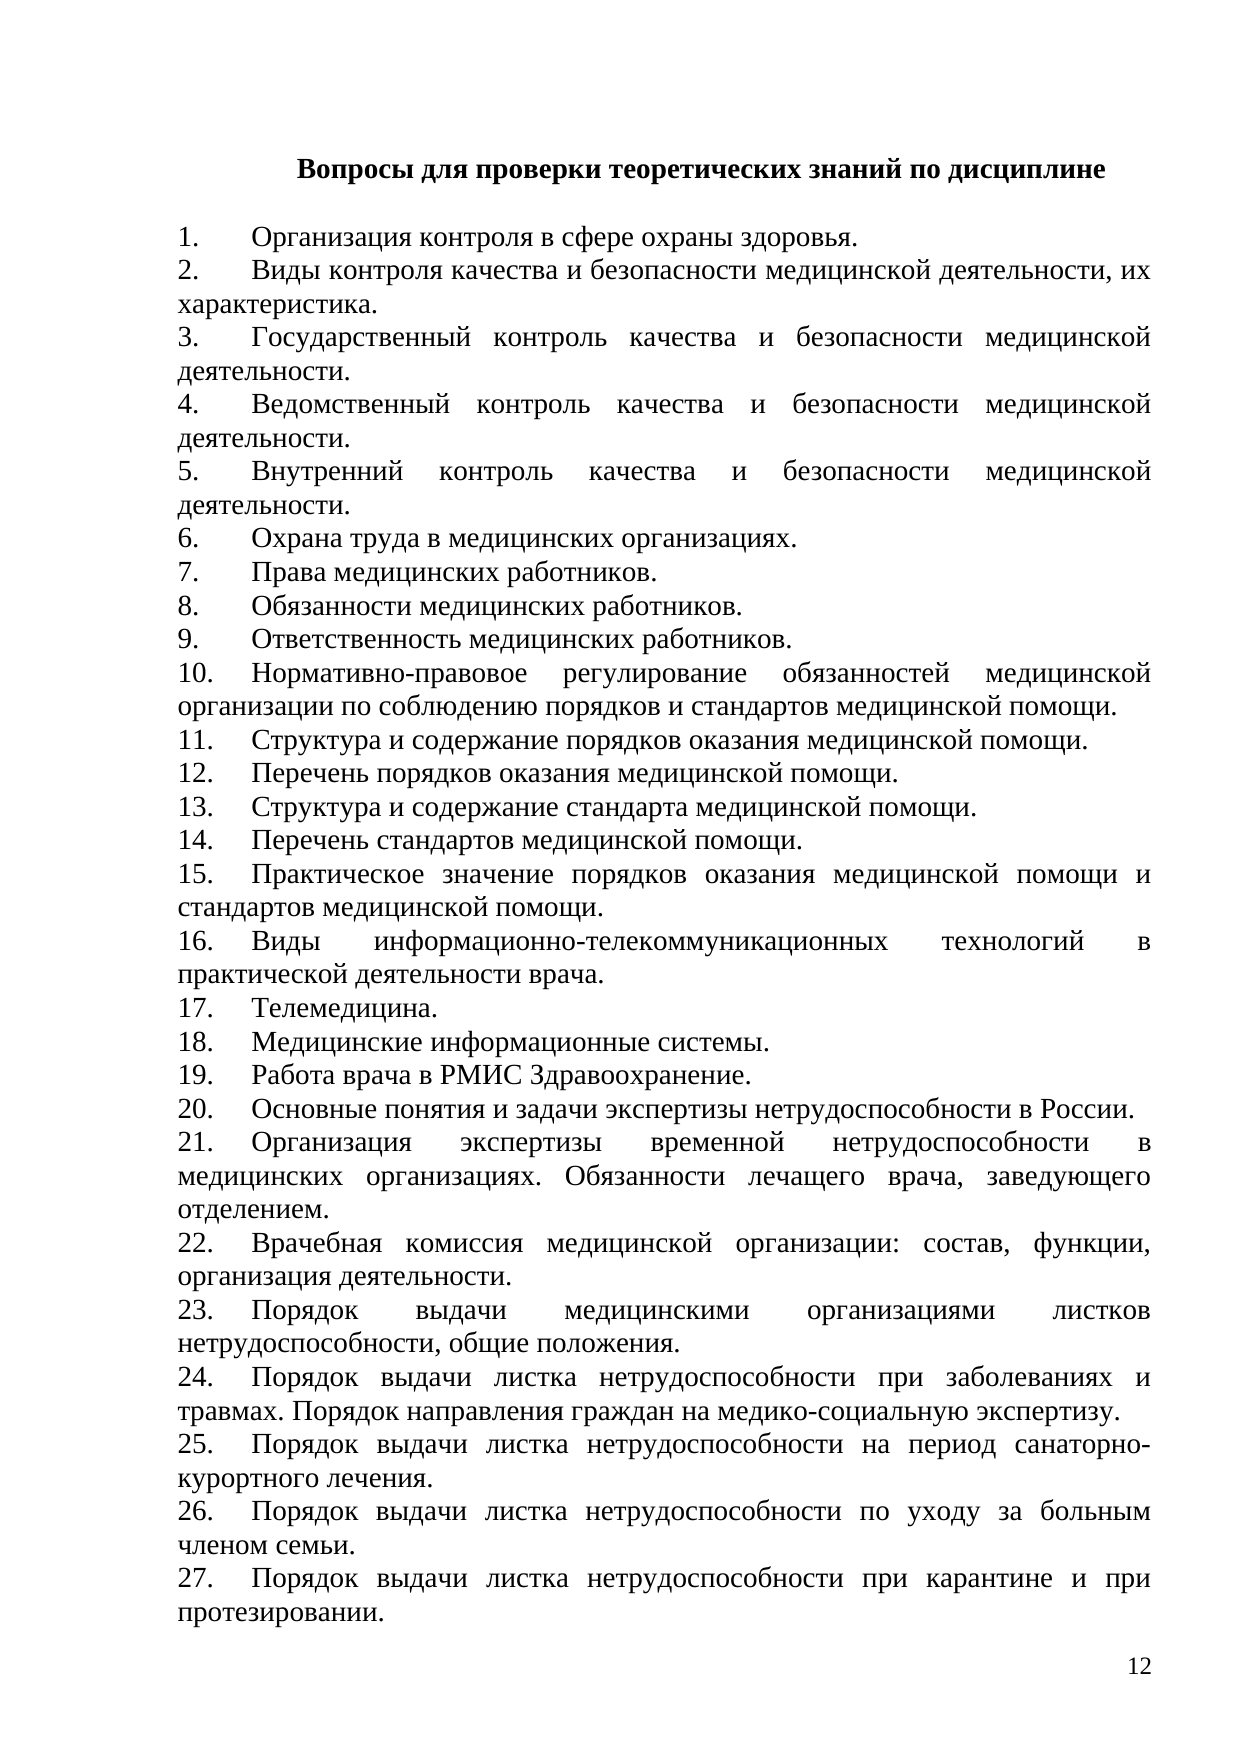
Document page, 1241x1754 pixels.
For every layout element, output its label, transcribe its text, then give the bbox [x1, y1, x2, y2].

list Нормативно-правовое регулирование обязанностей медицинской организации по соблюдению порядков и стандартов медицинской помощи. [177, 655, 1152, 722]
text Вопросы для проверки теоретических знаний по дисциплине [177, 152, 1152, 185]
list Виды контроля качества и безопасности медицинской деятельности, их характеристика. [177, 252, 1152, 319]
list Государственный контроль качества и безопасности медицинской деятельности. [177, 319, 1152, 386]
list Внутренний контроль качества и безопасности медицинской деятельности. [177, 453, 1152, 521]
list Перечень стандартов медицинской помощи. [177, 822, 1152, 856]
list Практическое значение порядков оказания медицинской помощи и стандартов медицинской помощи. [177, 856, 1152, 923]
list Ведомственный контроль качества и безопасности медицинской деятельности. [177, 386, 1152, 453]
list Охрана труда в медицинских организациях. [177, 521, 1152, 554]
list Порядок выдачи медицинскими организациями листков нетрудоспособности, общие положения. [177, 1292, 1152, 1359]
list Виды информационно-телекоммуникационных технологий в практической деятельности врача. [177, 923, 1152, 990]
list Структура и содержание стандарта медицинской помощи. [177, 789, 1152, 822]
list Врачебная комиссия медицинской организации: состав, функции, организация деятельности. [177, 1225, 1152, 1292]
list Основные понятия и задачи экспертизы нетрудоспособности в России. [177, 1091, 1152, 1124]
list Структура и содержание порядков оказания медицинской помощи. [177, 722, 1152, 755]
list Медицинские информационные системы. [177, 1024, 1152, 1057]
list Порядок выдачи листка нетрудоспособности при заболеваниях и травмах. Порядок направления граждан на медико-социальную экспертизу. [177, 1359, 1152, 1426]
list Порядок выдачи листка нетрудоспособности по уходу за больным членом семьи. [177, 1493, 1152, 1560]
list Организация контроля в сфере охраны здоровья. [177, 219, 1152, 252]
list Обязанности медицинских работников. [177, 588, 1152, 621]
list Организация экспертизы временной нетрудоспособности в медицинских организациях. Обязанности лечащего врача, заведующего отделением. [177, 1124, 1152, 1225]
list Права медицинских работников. [177, 554, 1152, 588]
list Ответственность медицинских работников. [177, 621, 1152, 655]
list Телемедицина. [177, 990, 1152, 1024]
list Порядок выдачи листка нетрудоспособности при карантине и при протезировании. [177, 1560, 1152, 1627]
list Перечень порядков оказания медицинской помощи. [177, 755, 1152, 789]
list Работа врача в РМИС Здравоохранение. [177, 1057, 1152, 1091]
list Порядок выдачи листка нетрудоспособности на период санаторно-курортного лечения. [177, 1426, 1152, 1493]
